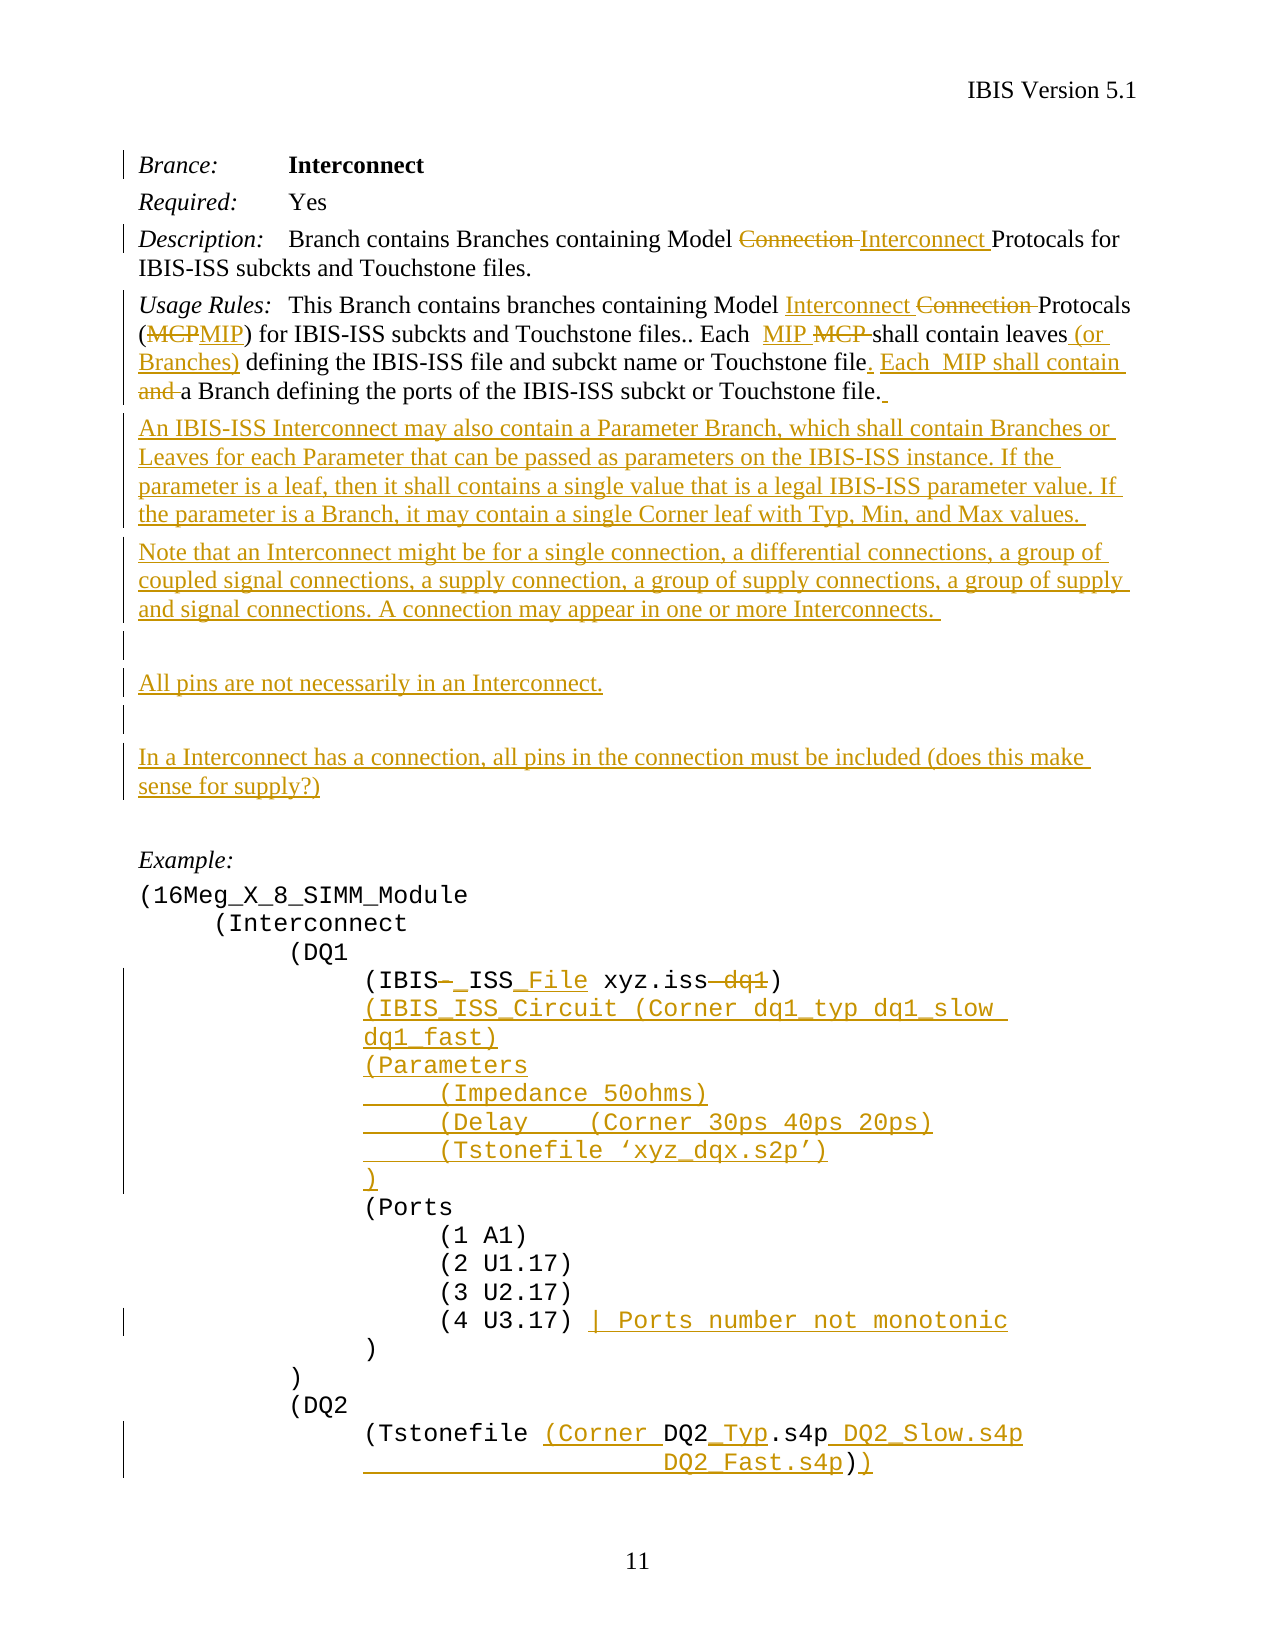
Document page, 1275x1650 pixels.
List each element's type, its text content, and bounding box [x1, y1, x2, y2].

text (IBISISS xyz.iss) [363, 967, 1137, 996]
text (16Meg_X_8_SIMM_Module [138, 882, 1137, 911]
text (3 U2.17) [438, 1279, 1137, 1307]
text Example: [138, 845, 1137, 874]
text (Tstonefile DQ2.s4p [363, 1421, 1137, 1449]
text (Interconnect [138, 911, 1137, 939]
text ) [363, 1449, 1137, 1477]
text Required: Yes [138, 187, 1137, 216]
text ) [288, 1364, 1137, 1392]
text (1 A1) [438, 1222, 1137, 1251]
text Brance: Interconnect [138, 150, 1137, 179]
text (DQ1 [288, 939, 1137, 967]
text (4 U3.17) [438, 1307, 1137, 1336]
text Description: Branch contains Branches containing Model Protocals for IBIS-ISS subckts and Touchstone files. [138, 224, 1137, 282]
text (DQ2 [288, 1392, 1137, 1421]
text (Ports [363, 1194, 1137, 1222]
text Usage Rules: This Branch contains branches containing Model Protocals () for IBIS-ISS subckts and Touchstone files.. Each shall contain leaves defining the IBIS-ISS file and subckt name or Touchstone file a Branch defining the ports of the IBIS-ISS subckt or Touchstone file. [138, 290, 1137, 405]
text (2 U1.17) [438, 1251, 1137, 1279]
text ) [363, 1336, 1137, 1364]
